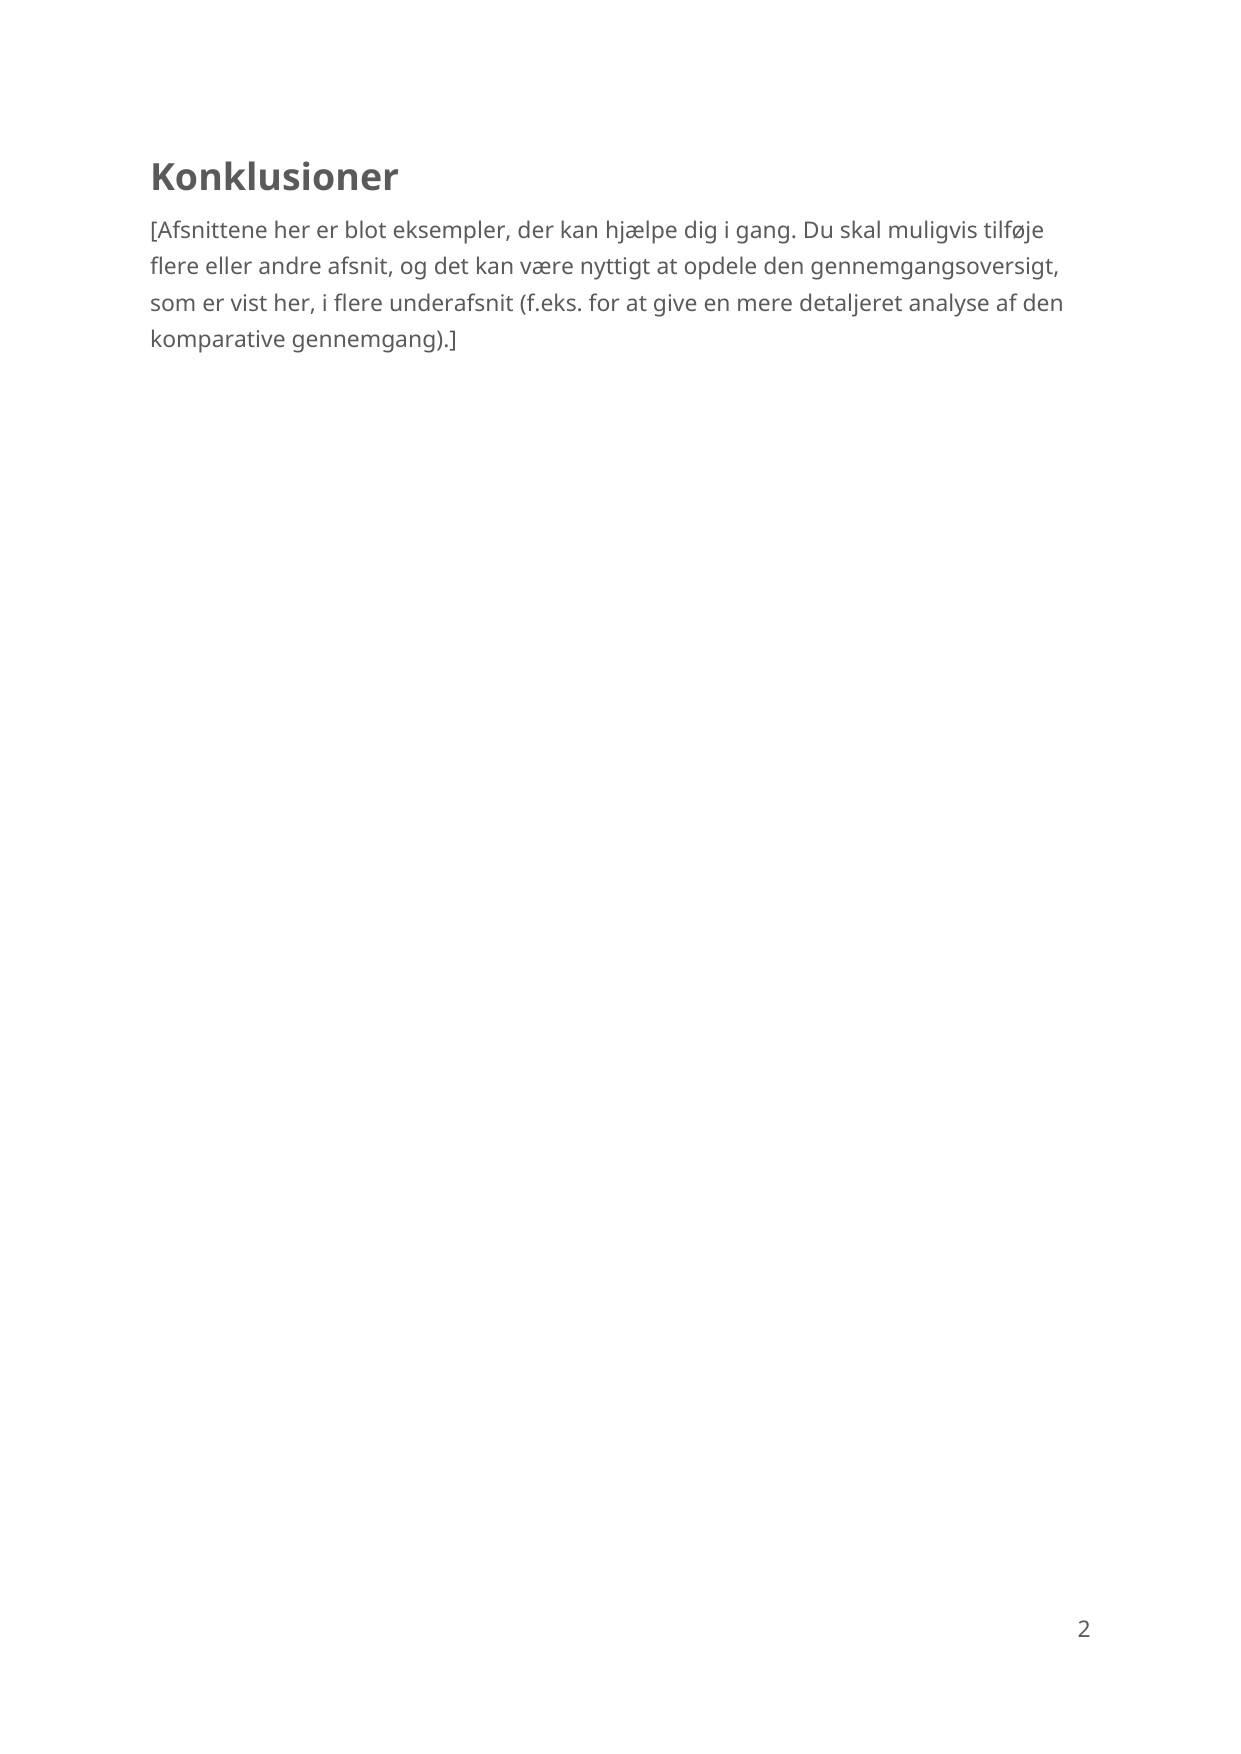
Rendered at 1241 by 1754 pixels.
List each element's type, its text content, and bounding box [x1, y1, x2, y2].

subtitle Konklusioner [150, 150, 1090, 201]
text [Afsnittene her er blot eksempler, der kan hjælpe dig i gang. Du skal muligvis tilføje flere eller andre afsnit, og det kan være nyttigt at opdele den gennemgangsoversigt, som er vist her, i flere underafsnit (f.eks. for at give en mere detaljeret analyse af den komparative gennemgang).] [150, 213, 1090, 354]
